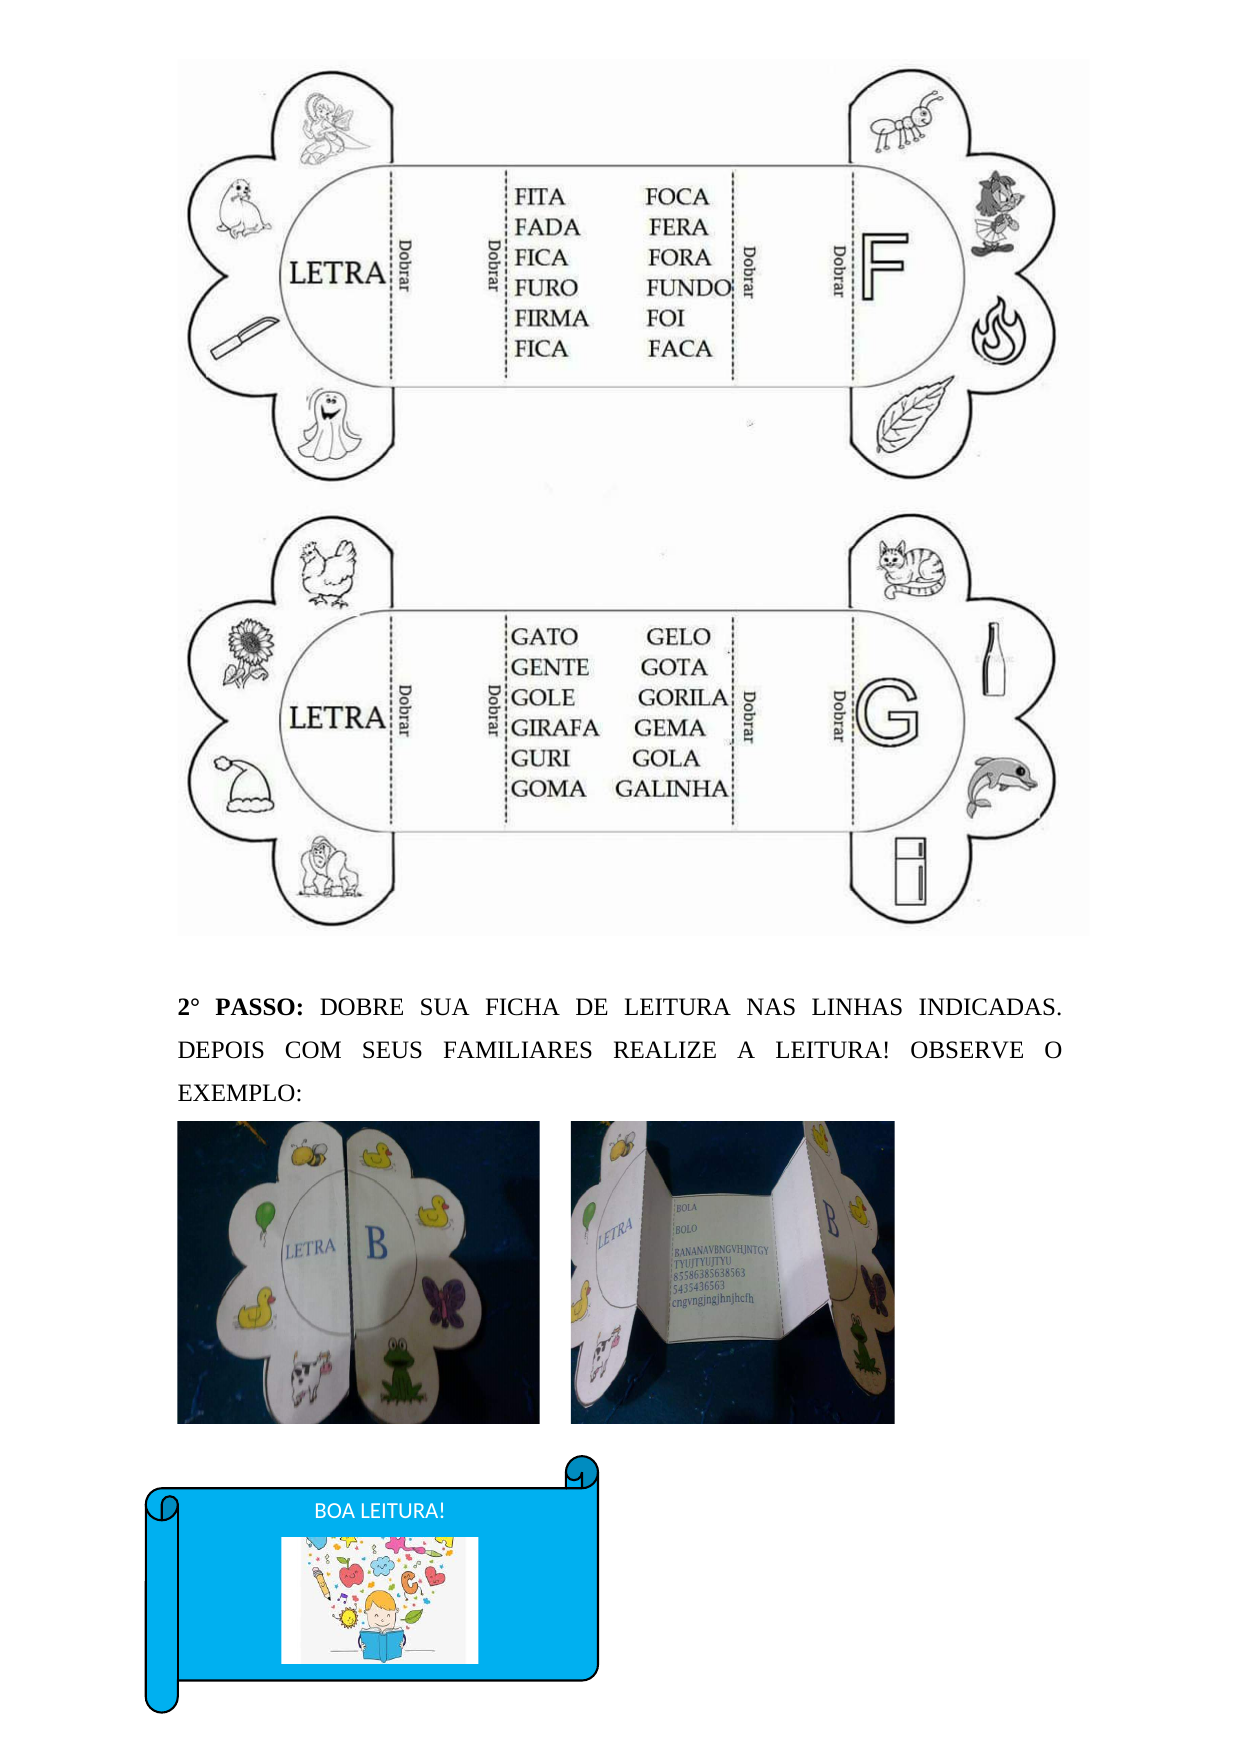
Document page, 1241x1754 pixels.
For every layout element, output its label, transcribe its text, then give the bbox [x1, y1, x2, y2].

text 2° PASSO: DOBRE SUA FICHA DE LEITURA NAS LINHAS INDICADAS. DEPOIS COM SEUS FAMILIARES REALIZE A LEITURA! OBSERVE O EXEMPLO: [177, 992, 1063, 1107]
picture [177, 59, 1090, 936]
picture [282, 1538, 478, 1663]
picture [177, 1121, 540, 1424]
picture [570, 1121, 895, 1424]
